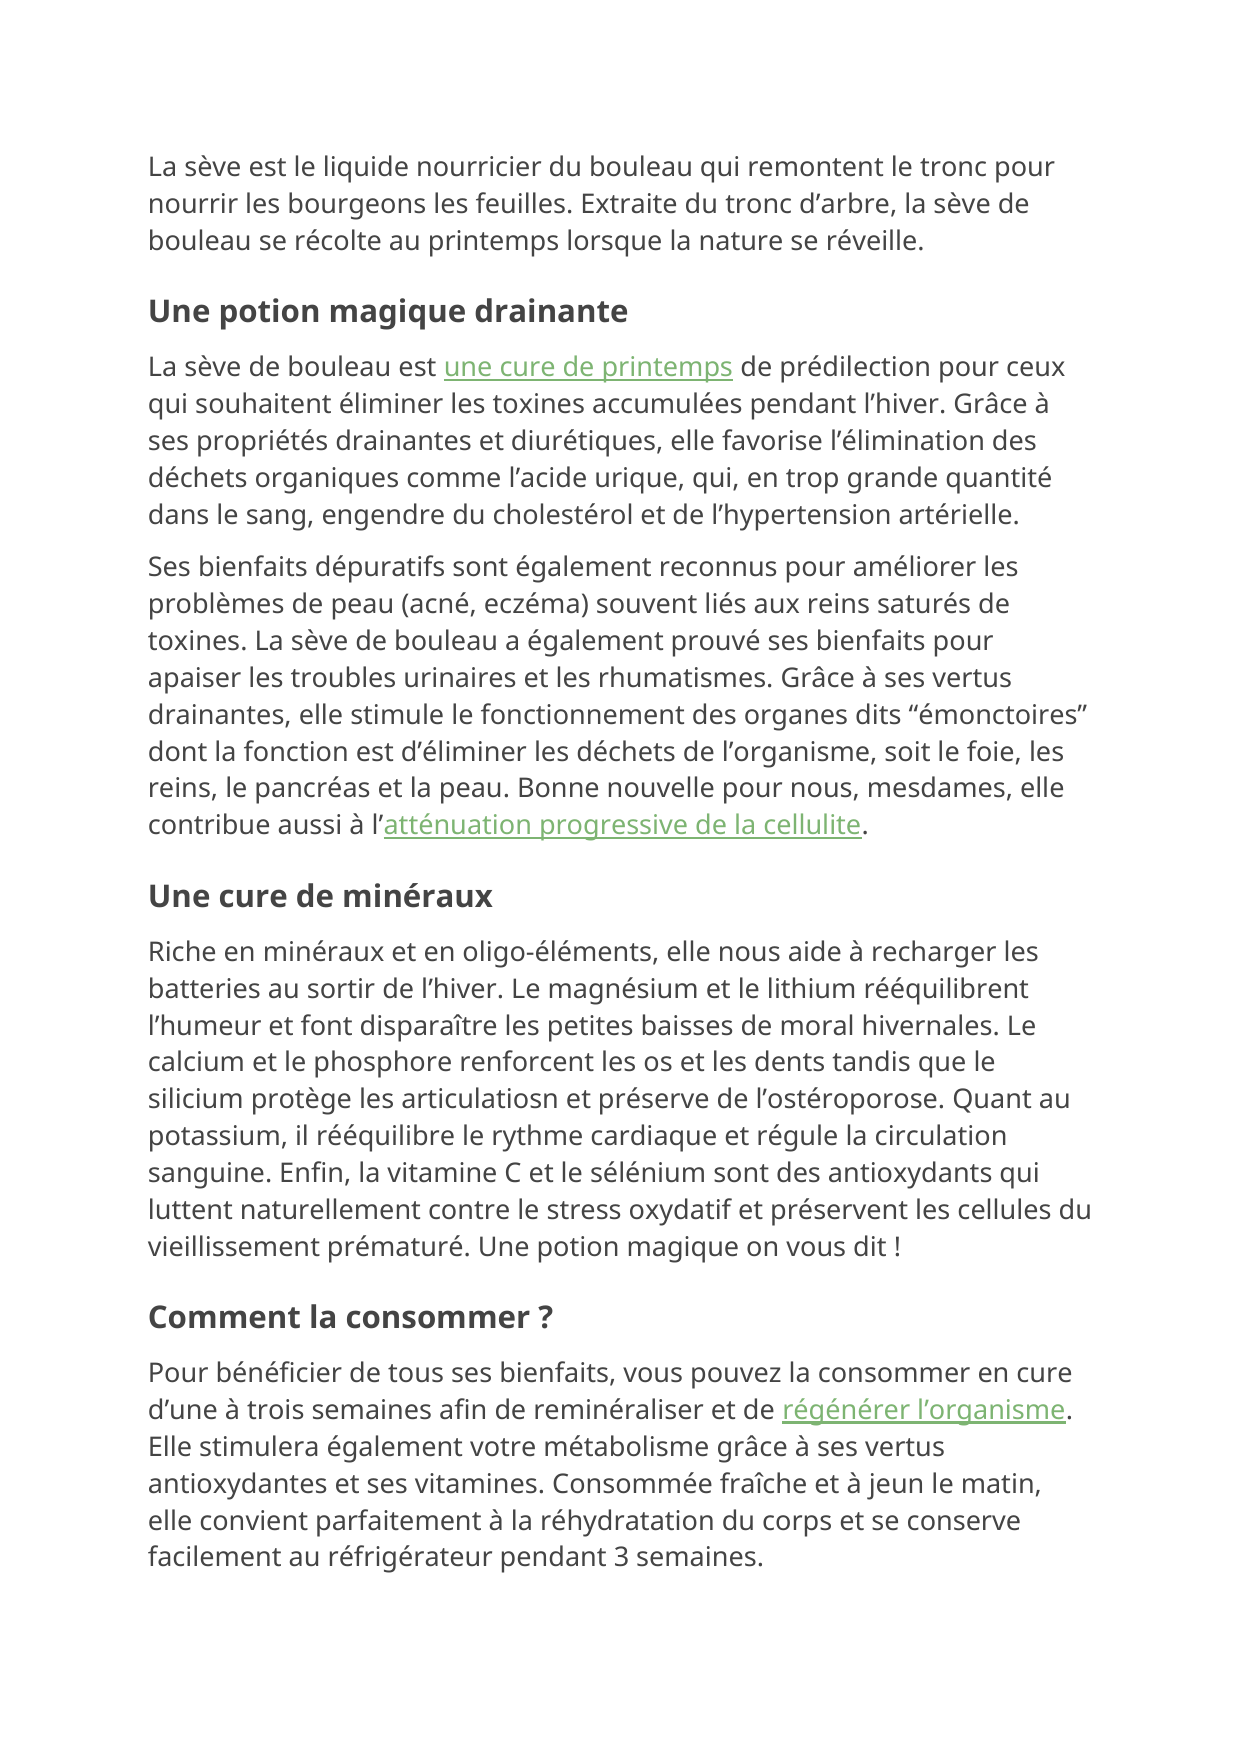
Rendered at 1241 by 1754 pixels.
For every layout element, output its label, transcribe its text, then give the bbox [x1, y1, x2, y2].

text La sève est le liquide nourricier du bouleau qui remontent le tronc pour nourrir les bourgeons les feuilles. Extraite du tronc d’arbre, la sève de bouleau se récolte au printemps lorsque la nature se réveille. [148, 148, 1093, 258]
text Riche en minéraux et en oligo-éléments, elle nous aide à recharger les batteries au sortir de l’hiver. Le magnésium et le lithium rééquilibrent l’humeur et font disparaître les petites baisses de moral hivernales. Le calcium et le phosphore renforcent les os et les dents tandis que le silicium protège les articulatiosn et préserve de l’ostéroporose. Quant au potassium, il rééquilibre le rythme cardiaque et régule la circulation sanguine. Enfin, la vitamine C et le sélénium sont des antioxydants qui luttent naturellement contre le stress oxydatif et préservent les cellules du vieillissement prématuré. Une potion magique on vous dit ! [148, 932, 1093, 1264]
text Pour bénéficier de tous ses bienfaits, vous pouvez la consommer en cure d’une à trois semaines afin de reminéraliser et de régénérer l’organisme. Elle stimulera également votre métabolisme grâce à ses vertus antioxydantes et ses vitamines. Consommée fraîche et à jeun le matin, elle convient parfaitement à la réhydratation du corps et se conserve facilement au réfrigérateur pendant 3 semaines. [148, 1353, 1093, 1575]
text Comment la consommer ? [148, 1295, 1093, 1338]
text Ses bienfaits dépuratifs sont également reconnus pour améliorer les problèmes de peau (acné, eczéma) souvent liés aux reins saturés de toxines. La sève de bouleau a également prouvé ses bienfaits pour apaiser les troubles urinaires et les rhumatismes. Grâce à ses vertus drainantes, elle stimule le fonctionnement des organes dits “émonctoires” dont la fonction est d’éliminer les déchets de l’organisme, soit le foie, les reins, le pancréas et la peau. Bonne nouvelle pour nous, mesdames, elle contribue aussi à l’atténuation progressive de la cellulite. [148, 548, 1093, 843]
text Une cure de minéraux [148, 874, 1093, 917]
text La sève de bouleau est une cure de printemps de prédilection pour ceux qui souhaitent éliminer les toxines accumulées pendant l’hiver. Grâce à ses propriétés drainantes et diurétiques, elle favorise l’élimination des déchets organiques comme l’acide urique, qui, en trop grande quantité dans le sang, engendre du cholestérol et de l’hypertension artérielle. [148, 348, 1093, 532]
text Une potion magique drainante [148, 289, 1093, 332]
